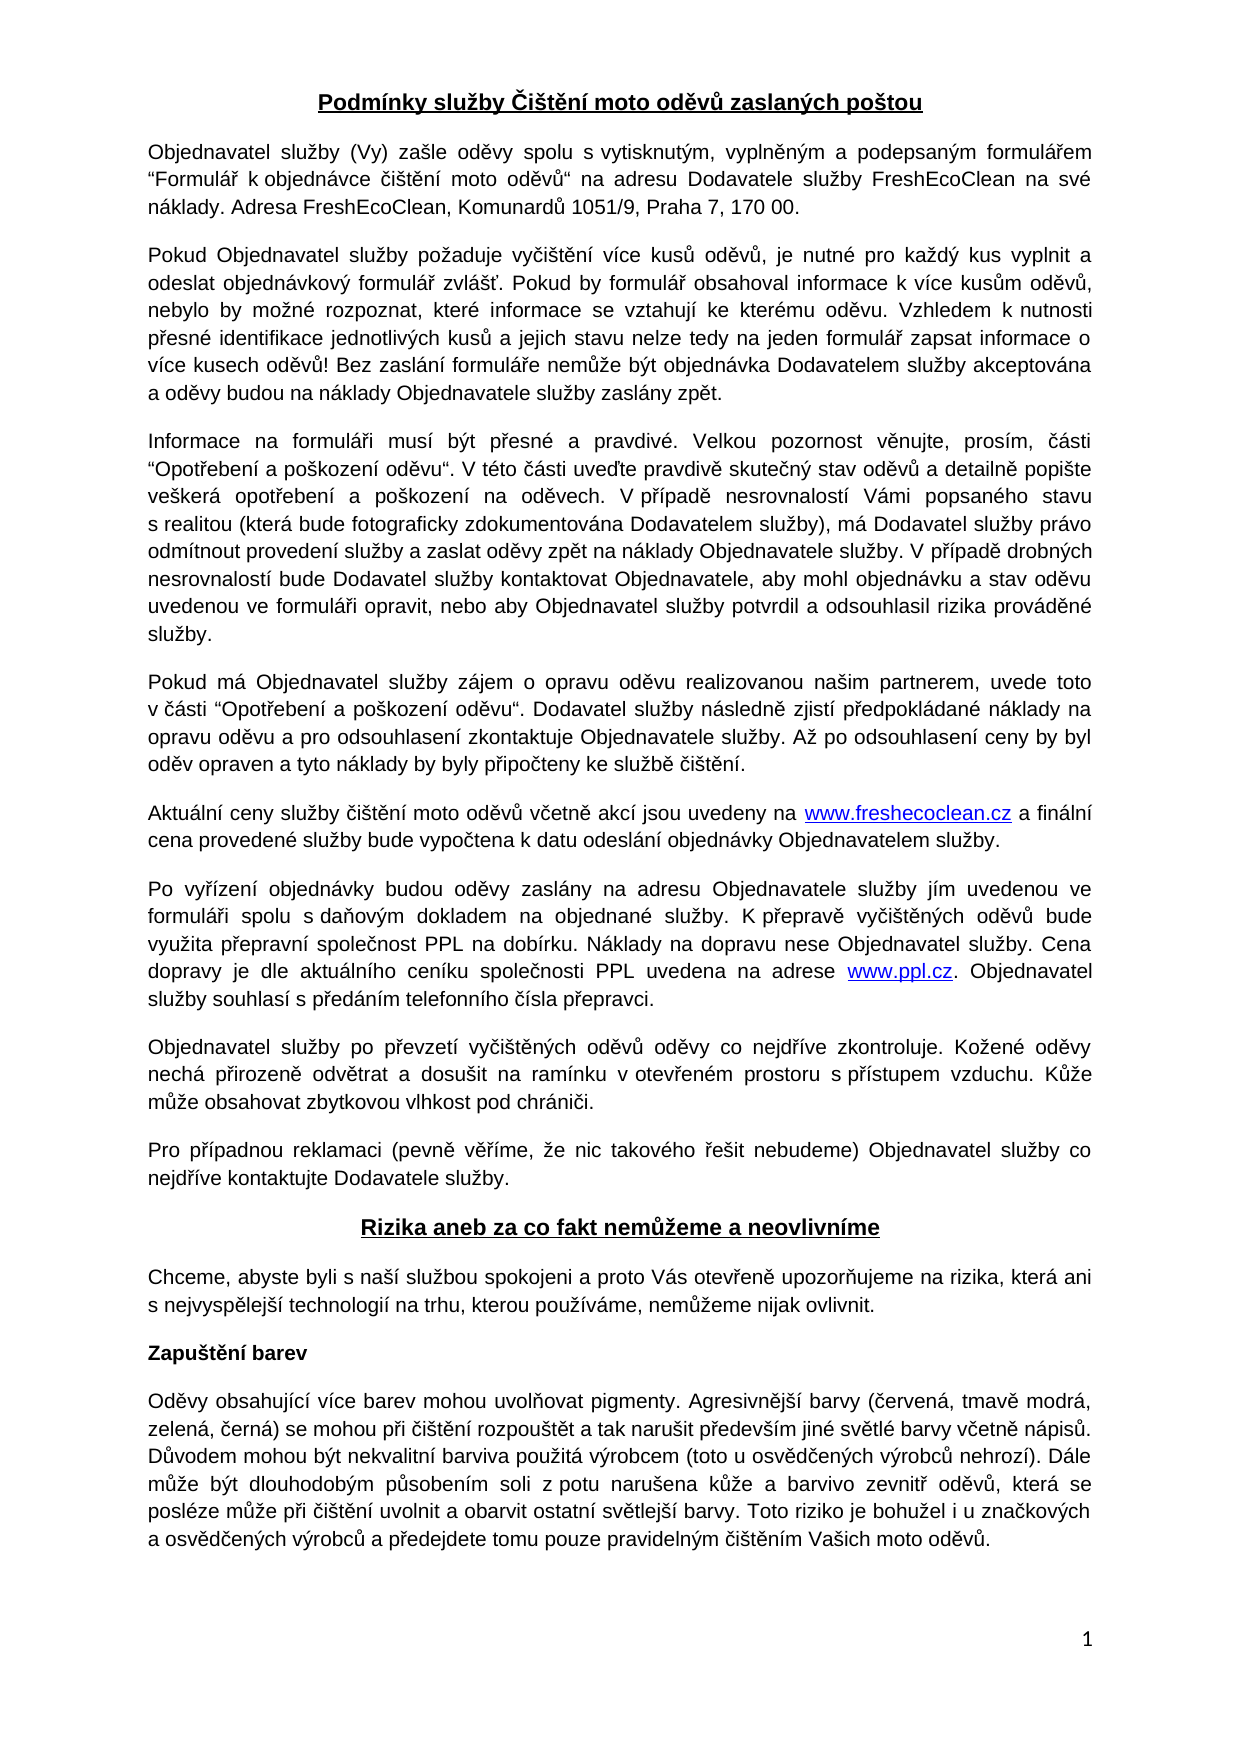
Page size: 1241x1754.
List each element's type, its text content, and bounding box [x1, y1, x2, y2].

text Pokud Objednavatel služby požaduje vyčištění více kusů oděvů, je nutné pro každý kus vyplnit a odeslat objednávkový formulář zvlášť. Pokud by formulář obsahoval informace k více kusům oděvů, nebylo by možné rozpoznat, které informace se vztahují ke kterému oděvu. Vzhledem k nutnosti přesné identifikace jednotlivých kusů a jejich stavu nelze tedy na jeden formulář zapsat informace o více kusech oděvů! Bez zaslání formuláře nemůže být objednávka Dodavatelem služby akceptována a oděvy budou na náklady Objednavatele služby zaslány zpět. [148, 243, 1093, 404]
text Chceme, abyste byli s naší službou spokojeni a proto Vás otevřeně upozorňujeme na rizika, která ani s nejvyspělejší technologií na trhu, kterou používáme, nemůžeme nijak ovlivnit. [148, 1265, 1093, 1316]
text Po vyřízení objednávky budou oděvy zaslány na adresu Objednavatele služby jím uvedenou ve formuláři spolu s daňovým dokladem na objednané služby. K přepravě vyčištěných oděvů bude využita přepravní společnost PPL na dobírku. Náklady na dopravu nese Objednavatel služby. Cena dopravy je dle aktuálního ceníku společnosti PPL uvedena na adrese www.ppl.cz. Objednavatel služby souhlasí s předáním telefonního čísla přepravci. [148, 876, 1093, 1010]
text Pro případnou reklamaci (pevně věříme, že nic takového řešit nebudeme) Objednavatel služby co nejdříve kontaktujte Dodavatele služby. [148, 1138, 1093, 1189]
text Podmínky služby Čištění moto oděvů zaslaných poštou [148, 89, 1093, 115]
text Objednavatel služby (Vy) zašle oděvy spolu s vytisknutým, vyplněným a podepsaným formulářem “Formulář k objednávce čištění moto oděvů“ na adresu Dodavatele služby FreshEcoClean na své náklady. Adresa FreshEcoClean, Komunardů 1051/9, Praha 7, 170 00. [148, 140, 1093, 219]
text Zapuštění barev [148, 1341, 1093, 1365]
text Pokud má Objednavatel služby zájem o opravu oděvu realizovanou našim partnerem, uvede toto v části “Opotřebení a poškození oděvu“. Dodavatel služby následně zjistí předpokládané náklady na opravu oděvu a pro odsouhlasení zkontaktuje Objednavatele služby. Až po odsouhlasení ceny by byl oděv opraven a tyto náklady by byly připočteny ke službě čištění. [148, 670, 1093, 776]
text Oděvy obsahující více barev mohou uvolňovat pigmenty. Agresivnější barvy (červená, tmavě modrá, zelená, černá) se mohou při čištění rozpouštět a tak narušit především jiné světlé barvy včetně nápisů. Důvodem mohou být nekvalitní barviva použitá výrobcem (toto u osvědčených výrobců nehrozí). Dále může být dlouhodobým působením soli z potu narušena kůže a barvivo zevnitř oděvů, která se posléze může při čištění uvolnit a obarvit ostatní světlejší barvy. Toto riziko je bohužel i u značkových a osvědčených výrobců a předejdete tomu pouze pravidelným čištěním Vašich moto oděvů. [148, 1389, 1093, 1551]
text Rizika aneb za co fakt nemůžeme a neovlivníme [148, 1214, 1093, 1240]
text Aktuální ceny služby čištění moto oděvů včetně akcí jsou uvedeny na www.freshecoclean.cz a finální cena provedené služby bude vypočtena k datu odeslání objednávky Objednavatelem služby. [148, 801, 1093, 852]
text Informace na formuláři musí být přesné a pravdivé. Velkou pozornost věnujte, prosím, části “Opotřebení a poškození oděvu“. V této části uveďte pravdivě skutečný stav oděvů a detailně popište veškerá opotřebení a poškození na oděvech. V případě nesrovnalostí Vámi popsaného stavu s realitou (která bude fotograficky zdokumentována Dodavatelem služby), má Dodavatel služby právo odmítnout provedení služby a zaslat oděvy zpět na náklady Objednavatele služby. V případě drobných nesrovnalostí bude Dodavatel služby kontaktovat Objednavatele, aby mohl objednávku a stav oděvu uvedenou ve formuláři opravit, nebo aby Objednavatel služby potvrdil a odsouhlasil rizika prováděné služby. [148, 429, 1093, 645]
text Objednavatel služby po převzetí vyčištěných oděvů oděvy co nejdříve zkontroluje. Kožené oděvy nechá přirozeně odvětrat a dosušit na ramínku v otevřeném prostoru s přístupem vzduchu. Kůže může obsahovat zbytkovou vlhkost pod chrániči. [148, 1035, 1093, 1114]
